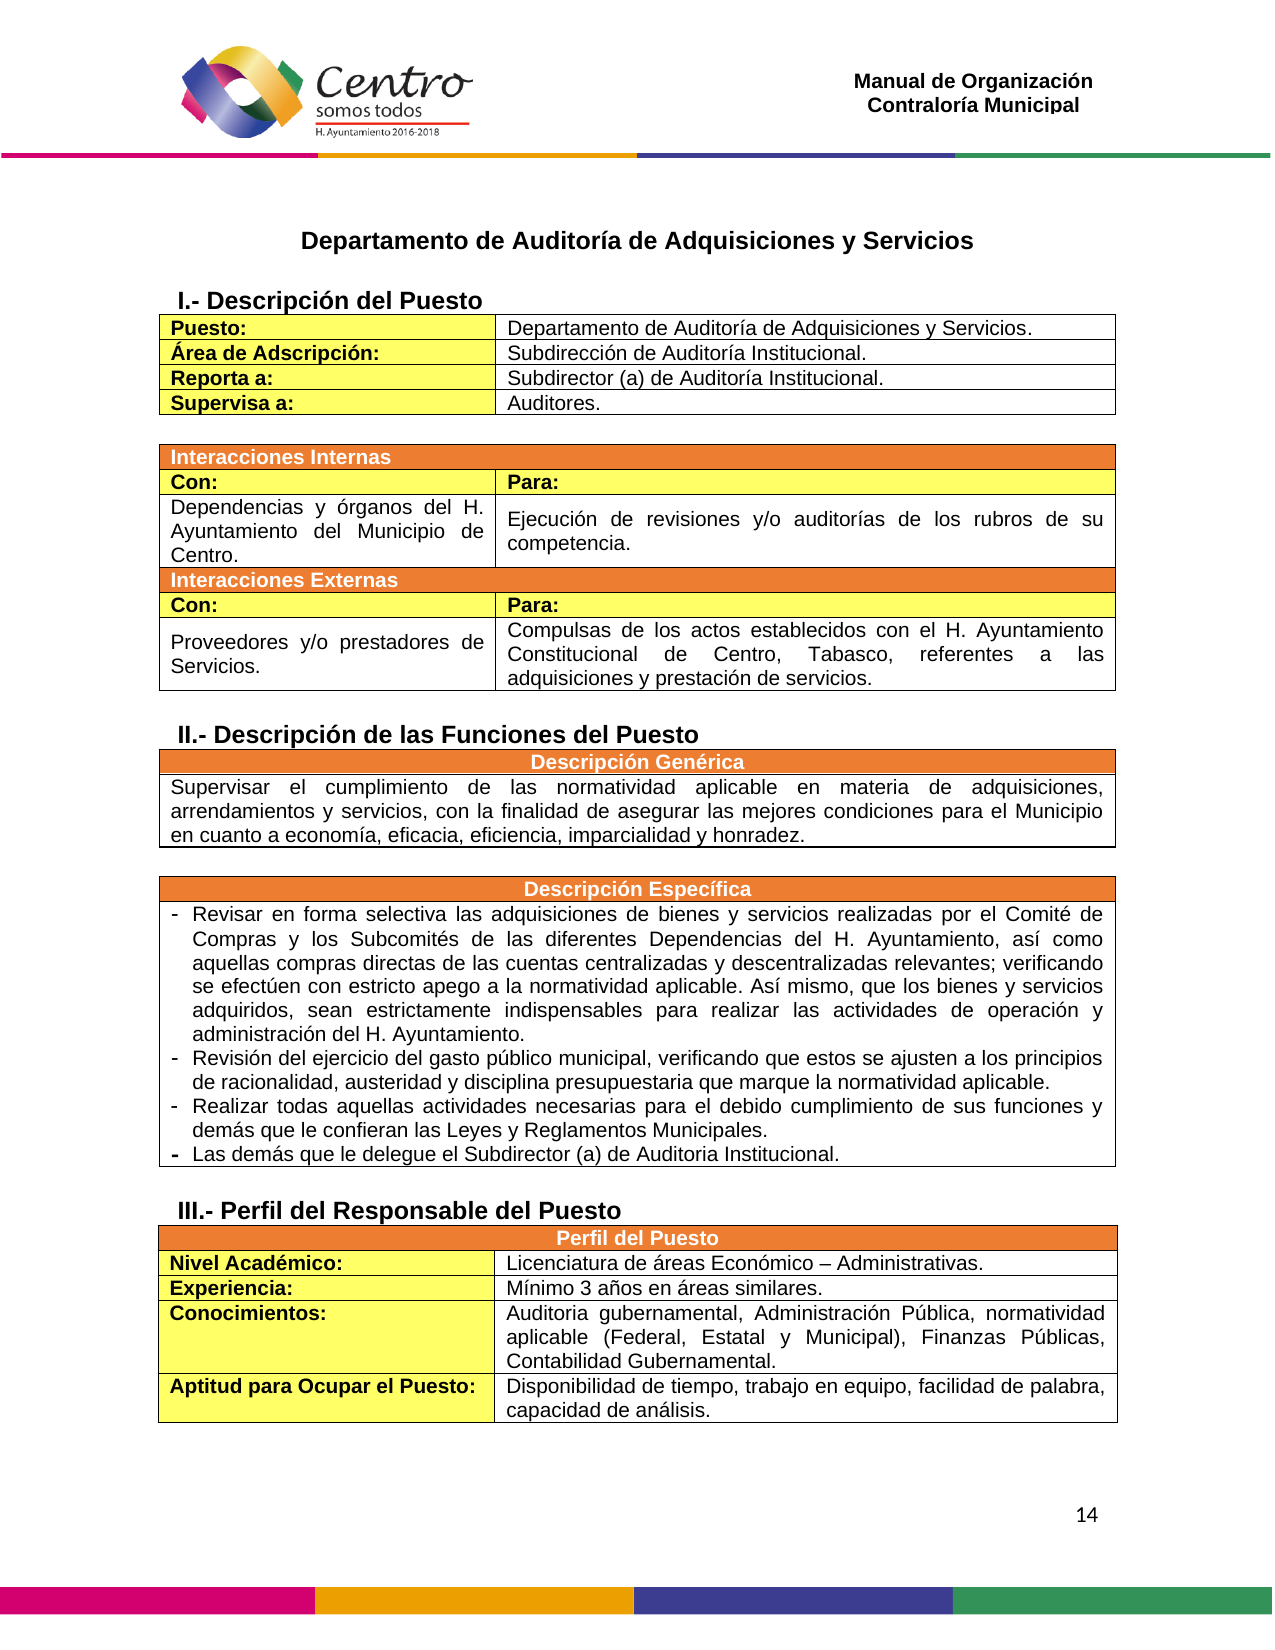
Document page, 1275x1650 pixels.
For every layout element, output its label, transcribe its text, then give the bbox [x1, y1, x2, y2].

table_cell Para: [496, 593, 1115, 617]
table_cell Experiencia: [159, 1276, 494, 1300]
table_cell Para: [496, 470, 1115, 494]
text II.- Descripción de las Funciones del Puesto [177, 720, 1098, 748]
table_cell Proveedores y/o prestadores de Servicios. [160, 618, 495, 690]
table_header Perfil del Puesto [159, 1226, 1117, 1250]
table_cell Área de Adscripción: [160, 340, 495, 364]
table_header Descripción Genérica [160, 750, 1115, 773]
table_cell Aptitud para Ocupar el Puesto: [159, 1374, 494, 1422]
table_cell Dependencias y órganos del H. Ayuntamiento del Municipio de Centro. [160, 495, 495, 567]
table_cell Supervisa a: [160, 390, 495, 414]
table_cell Subdirector (a) de Auditoría Institucional. [496, 365, 1115, 389]
table_cell Conocimientos: [159, 1301, 494, 1373]
text III.- Perfil del Responsable del Puesto [177, 1196, 1098, 1225]
table_cell Interacciones Externas [160, 568, 1115, 592]
table_cell Supervisar el cumplimiento de las normatividad aplicable en materia de adquisiciones, arrendamientos y servicios, con la finalidad de asegurar las mejores condiciones para el Municipio en cuanto a economía, eficacia, eficiencia, imparcialidad y honradez. [160, 775, 1115, 846]
table_cell Ejecución de revisiones y/o auditorías de los rubros de su competencia. [496, 495, 1115, 567]
table_cell Revisar en forma selectiva las adquisiciones de bienes y servicios realizadas por el Comité de Compras y los Subcomités de las diferentes Dependencias del H. Ayuntamiento, así como aquellas compras directas de las cuentas centralizadas y descentralizadas relevantes; verificando se efectúen con estricto apego a la normatividad aplicable. Así mismo, que los bienes y servicios adquiridos, sean estrictamente indispensables para realizar las actividades de operación y administración del H. Ayuntamiento. Revisión del ejercicio del gasto público municipal, verificando que estos se ajusten a los principios de racionalidad, austeridad y disciplina presupuestaria que marque la normatividad aplicable. Realizar todas aquellas actividades necesarias para el debido cumplimiento de sus funciones y demás que le confieran las Leyes y Reglamentos Municipales. Las demás que le delegue el Subdirector (a) de Auditoria Institucional. [160, 902, 1115, 1166]
table_cell Auditores. [496, 390, 1115, 414]
table_cell Licenciatura de áreas Económico – Administrativas. [495, 1251, 1117, 1275]
table_cell Con: [160, 470, 495, 494]
table_cell Mínimo 3 años en áreas similares. [495, 1276, 1117, 1300]
table_header Departamento de Auditoría de Adquisiciones y Servicios. [496, 315, 1115, 339]
table_cell Reporta a: [160, 365, 495, 389]
subtitle Departamento de Auditoría de Adquisiciones y Servicios [177, 226, 1098, 254]
table_cell Con: [160, 593, 495, 617]
table_cell Disponibilidad de tiempo, trabajo en equipo, facilidad de palabra, capacidad de análisis. [495, 1374, 1117, 1422]
table_cell Compulsas de los actos establecidos con el H. Ayuntamiento Constitucional de Centro, Tabasco, referentes a las adquisiciones y prestación de servicios. [496, 618, 1115, 690]
table_header Descripción Específica [160, 877, 1115, 901]
picture [0, 153, 1271, 158]
table_cell Subdirección de Auditoría Institucional. [496, 340, 1115, 364]
table_header Puesto: [160, 315, 495, 339]
table_header Interacciones Internas [160, 445, 1115, 469]
text I.- Descripción del Puesto [177, 286, 1098, 314]
table_cell Nivel Académico: [159, 1251, 494, 1275]
table_cell Auditoria gubernamental, Administración Pública, normatividad aplicable (Federal, Estatal y Municipal), Finanzas Públicas, Contabilidad Gubernamental. [495, 1301, 1117, 1373]
